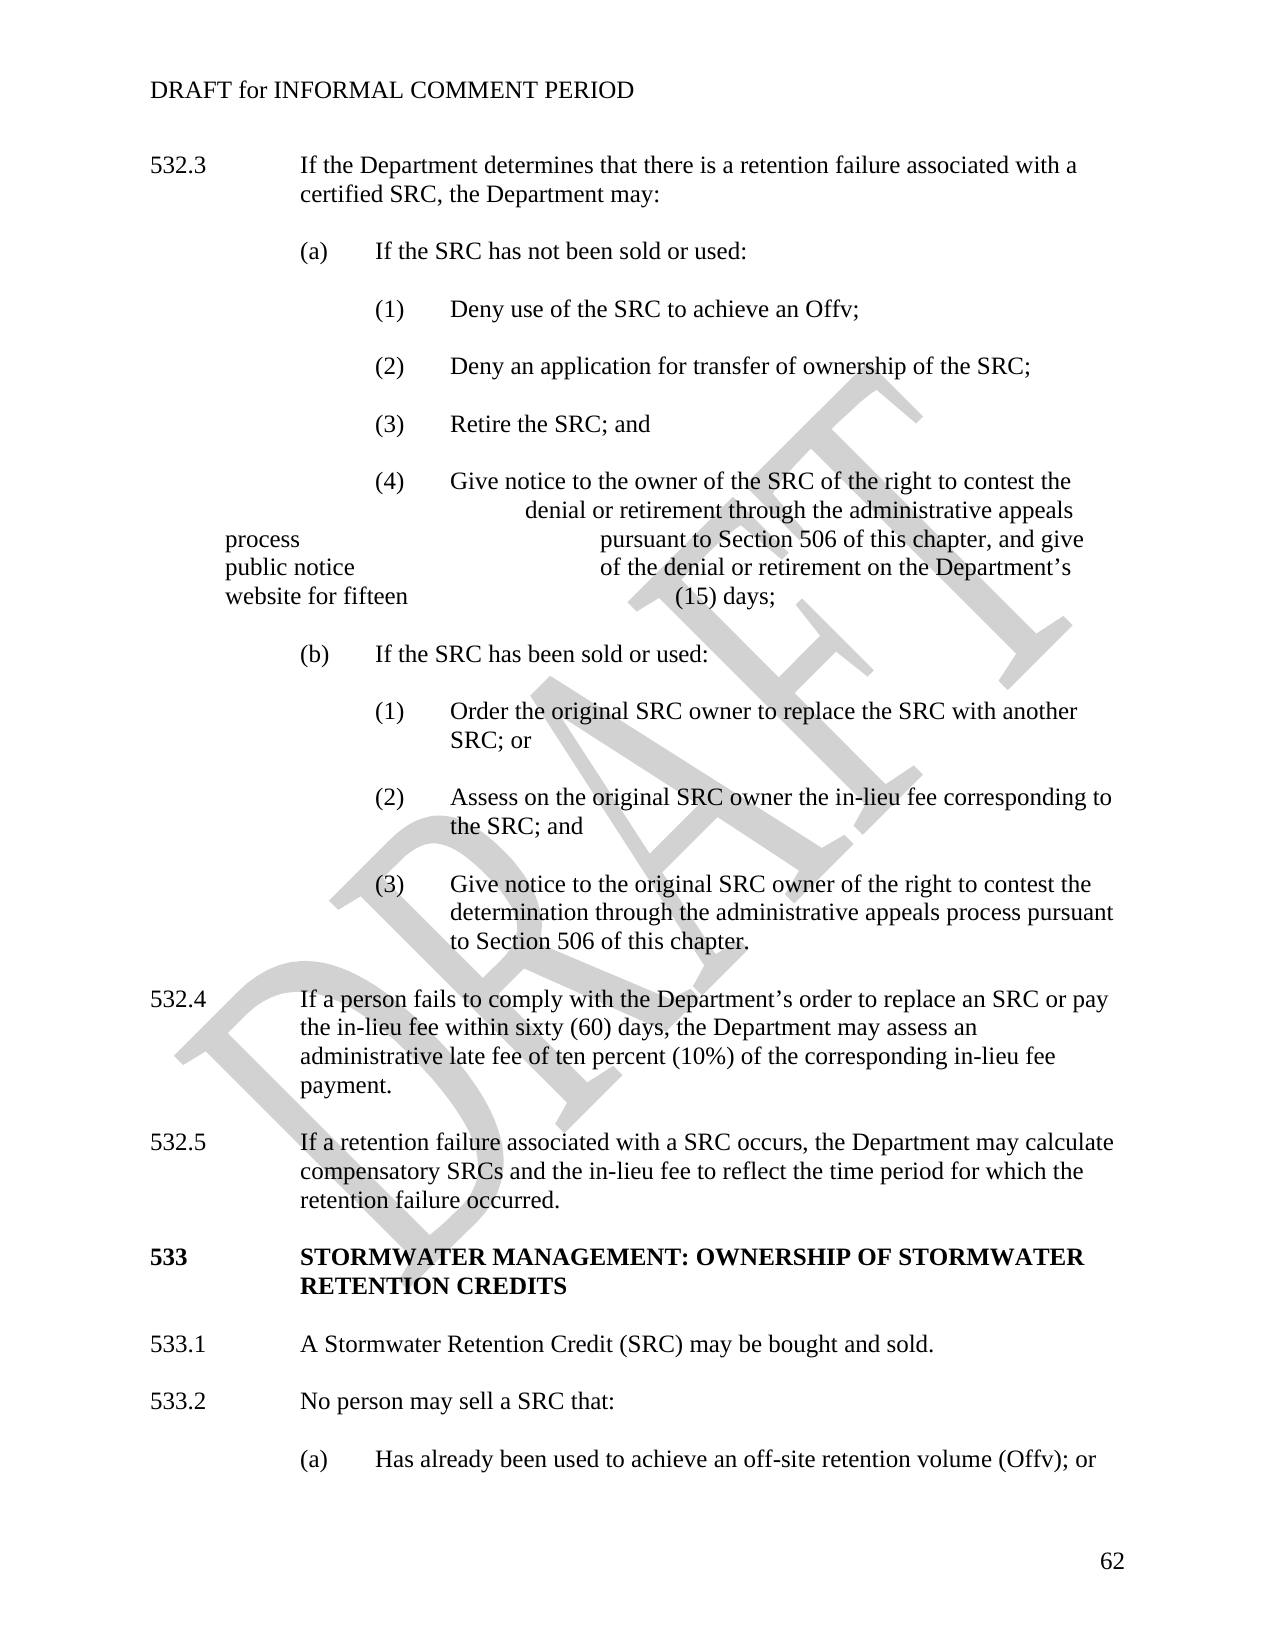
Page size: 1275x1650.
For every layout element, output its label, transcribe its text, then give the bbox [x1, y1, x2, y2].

text 533.1 A Stormwater Retention Credit (SRC) may be bought and sold. [150, 1329, 1125, 1357]
list Deny use of the SRC to achieve an Offv; [375, 294, 1125, 322]
list Order the original SRC owner to replace the SRC with another SRC; or [375, 696, 1125, 754]
list 532.4 If a person fails to comply with the Department’s order to replace an SRC or pay the in-lieu fee within sixty (60) days, the Department may assess an administrative late fee of ten percent (10%) of the corresponding in-lieu fee payment. [150, 984, 1125, 1099]
text 532.3 If the Department determines that there is a retention failure associated with a certified SRC, the Department may: [150, 150, 1125, 207]
list (3) Give notice to the original SRC owner of the right to contest the determination through the administrative appeals process pursuant to Section 506 of this chapter. [375, 869, 1125, 955]
list Deny an application for transfer of ownership of the SRC; [375, 351, 1125, 380]
text 532.5 If a retention failure associated with a SRC occurs, the Department may calculate compensatory SRCs and the in-lieu fee to reflect the time period for which the retention failure occurred. [150, 1127, 1125, 1214]
subtitle 533 STORMWATER MANAGEMENT: OWNERSHIP OF STORMWATER RETENTION CREDITS [150, 1242, 1125, 1300]
list If the SRC has not been sold or used: [300, 236, 1125, 265]
list Retire the SRC; and [375, 409, 1125, 437]
list If the SRC has been sold or used: [300, 639, 1125, 667]
text 533.2 No person may sell a SRC that: [150, 1386, 1125, 1415]
list Assess on the original SRC owner the in-lieu fee corresponding to the SRC; and [375, 782, 1125, 840]
list Has already been used to achieve an off-site retention volume (Offv); or [300, 1444, 1125, 1472]
list (4) Give notice to the owner of the SRC of the right to contest the denial or retirement through the administrative appeals process pursuant to Section 506 of this chapter, and give public notice of the denial or retirement on the Department’s website for fifteen (15) days; [225, 466, 1125, 610]
